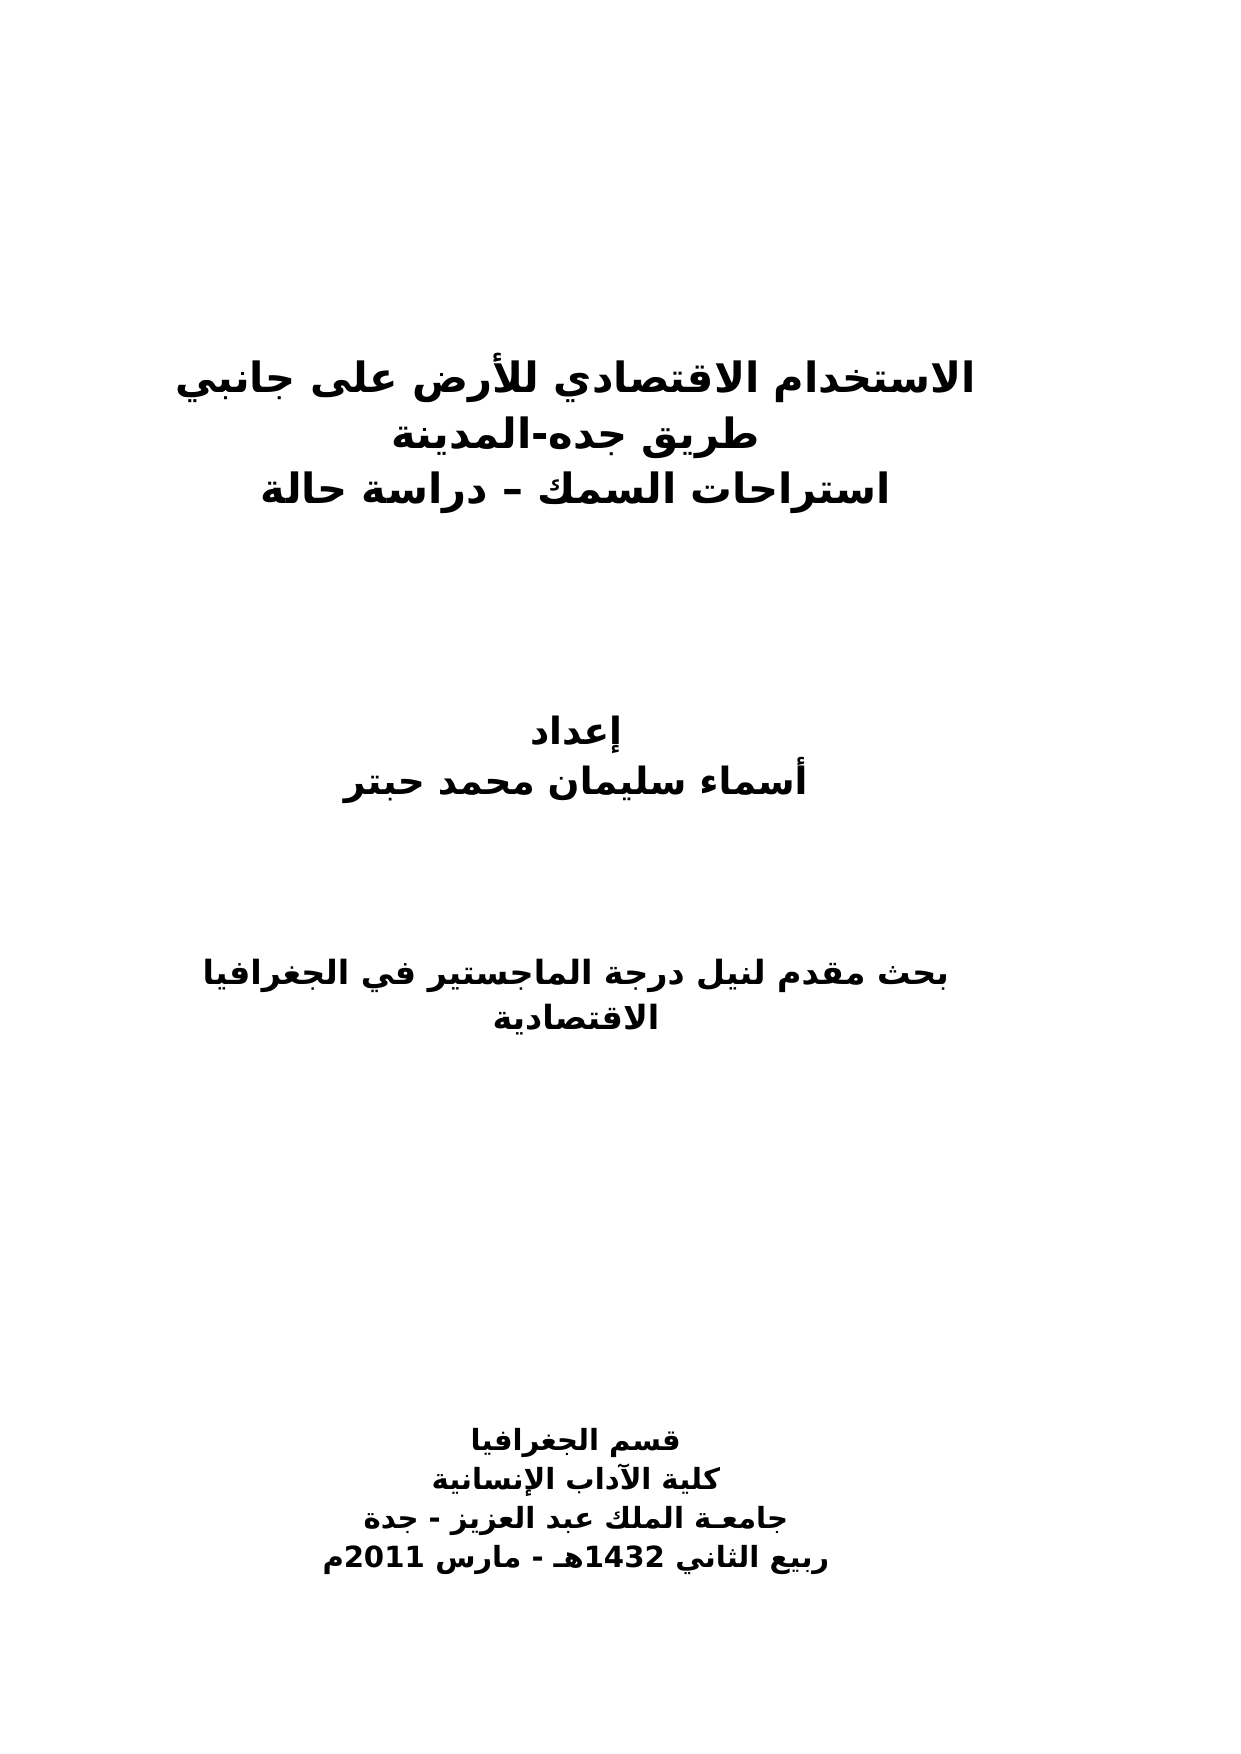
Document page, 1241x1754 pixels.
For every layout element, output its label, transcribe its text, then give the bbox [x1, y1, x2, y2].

text ربيع الثاني 1432هـ - مارس 2011م [148, 1540, 1004, 1574]
text إعداد [148, 709, 1004, 753]
text استراحات السمك – دراسة حالة [148, 465, 1004, 514]
text جامعـة الملك عبد العزيز - جدة [148, 1501, 1004, 1535]
text الاستخدام الاقتصادي للأرض على جانبي طريق جده-المدينة [148, 354, 1004, 458]
text أسماء سليمان محمد حبتر [148, 759, 1004, 803]
text كلية الآداب الإنسانية [148, 1462, 1004, 1496]
text قسم الجغرافيا [148, 1423, 1004, 1457]
text بحث مقدم لنيل درجة الماجستير في الجغرافيا الاقتصادية [148, 954, 1004, 1037]
